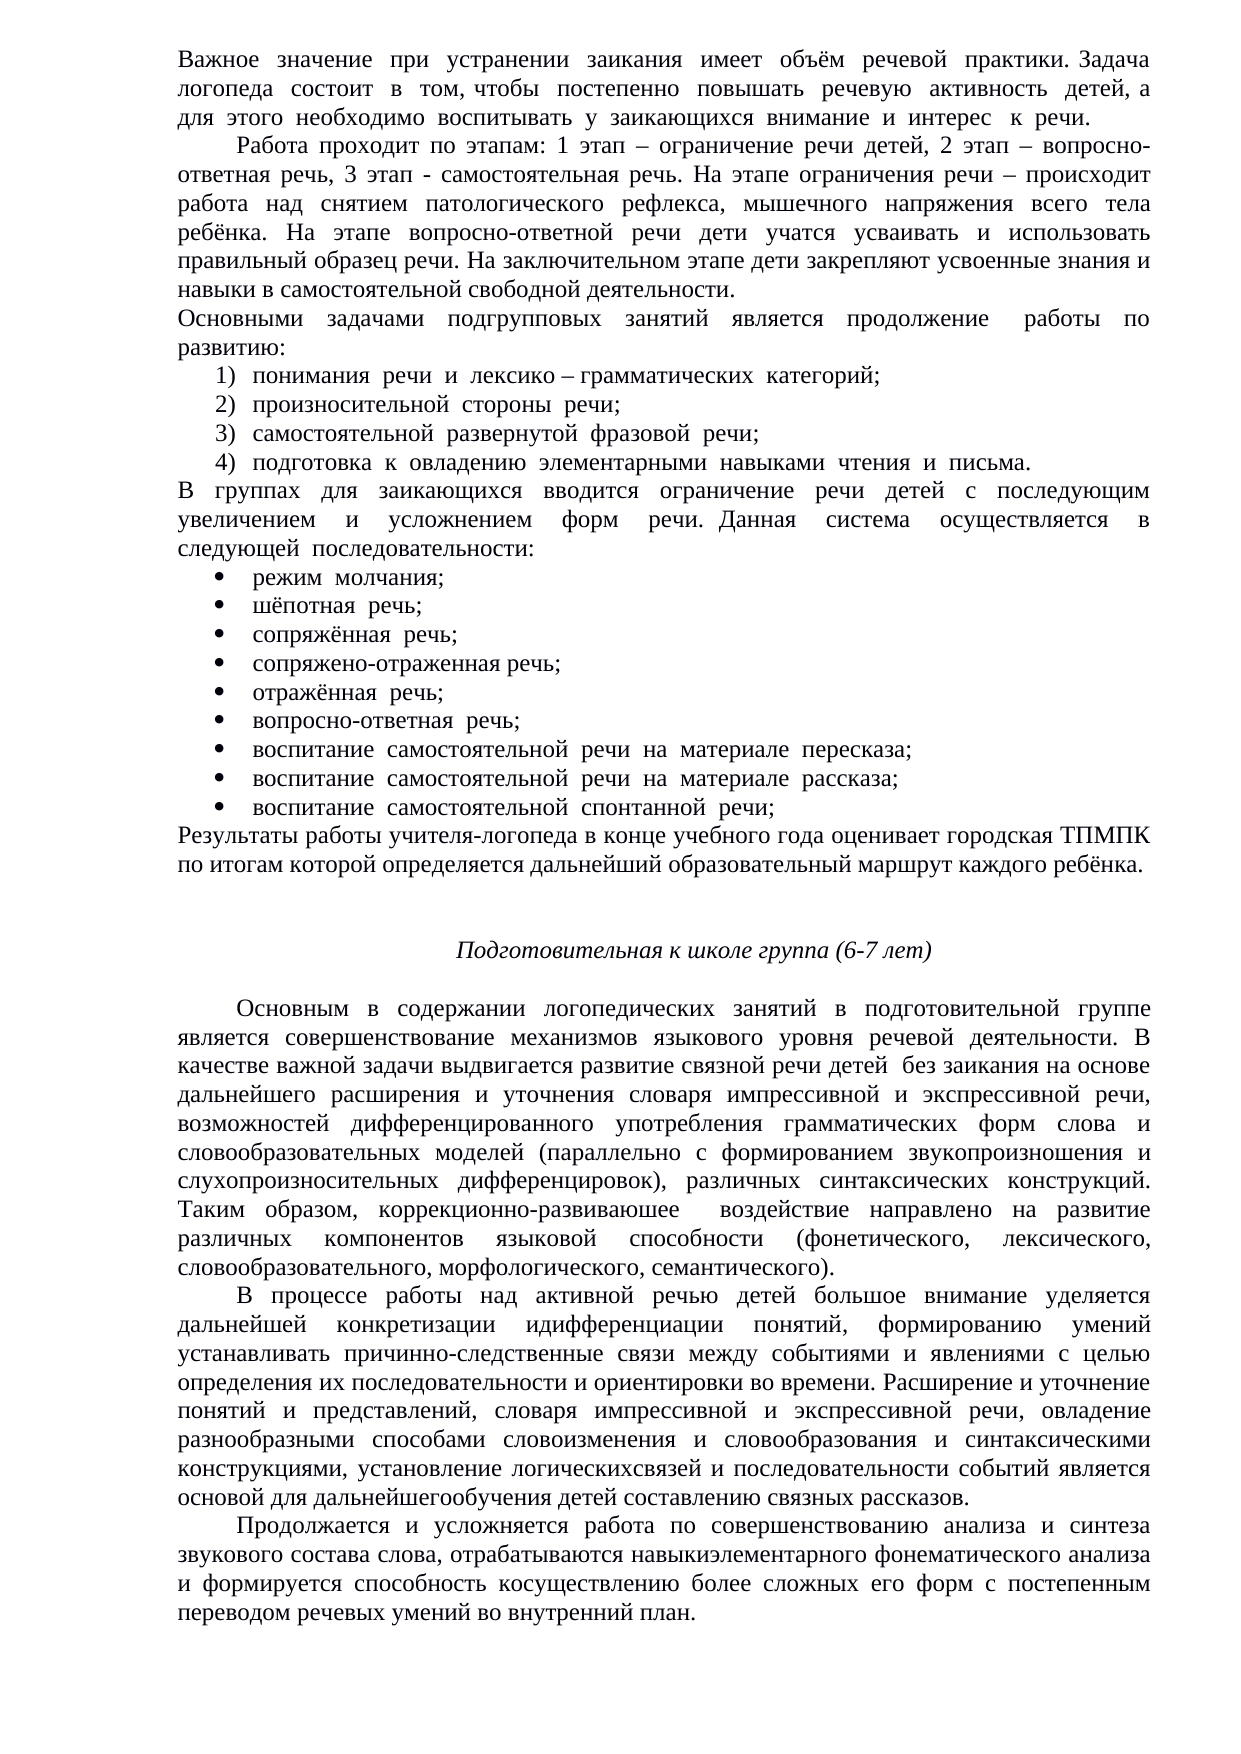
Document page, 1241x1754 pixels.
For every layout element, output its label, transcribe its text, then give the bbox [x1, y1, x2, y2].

text Продолжается и усложняется работа по совершенствованию анализа и синтеза звукового состава слова, отрабатываются навыкиэлементарного фонематического анализа и формируется способность косуществлению более сложных его форм с постепенным переводом речевых умений во внутренний план. [177, 1511, 1152, 1626]
list вопросно-ответная речь; [215, 706, 1152, 734]
list воспитание самостоятельной речи на материале пересказа; [215, 734, 1152, 763]
list самостоятельной развернутой фразовой речи; [215, 418, 1152, 447]
list шёпотная речь; [215, 591, 1152, 619]
text В процессе работы над активной речью детей большое внимание уделяется дальнейшей конкретизации идифференциации понятий, формированию умений устанавливать причинно-следственные связи между событиями и явлениями с целью определения их последовательности и ориентировки во времени. Расширение и уточнение понятий и представлений, словаря импрессивной и экспрессивной речи, овладение разнообразными способами словоизменения и словообразования и синтаксическими конструкциями, установление логическихсвязей и последовательности событий является основой для дальнейшегообучения детей составлению связных рассказов. [177, 1281, 1152, 1511]
list подготовка к овладению элементарными навыками чтения и письма. [215, 447, 1152, 476]
text Подготовительная к школе группа (6-7 лет) [177, 936, 1152, 964]
text Основным в содержании логопедических занятий в подготовительной группе является совершенствование механизмов языкового уровня речевой деятельности. В качестве важной задачи выдвигается развитие связной речи детей без заикания на основе дальнейшего расширения и уточнения словаря импрессивной и экспрессивной речи, возможностей дифференцированного употребления грамматических форм слова и словообразовательных моделей (параллельно с формированием звукопроизношения и слухопроизносительных дифференцировок), различных синтаксических конструкций. Таким образом, коррекционно-развиваюшее воздействие направлено на развитие различных компонентов языковой способности (фонетического, лексического, словообразовательного, морфологического, семантического). [177, 993, 1152, 1281]
text В группах для заикающихся вводится ограничение речи детей с последующим увеличением и усложнением форм речи. Данная система осуществляется в следующей последовательности: [177, 476, 1152, 562]
text Работа проходит по этапам: 1 этап – ограничение речи детей, 2 этап – вопросно-ответная речь, 3 этап - самостоятельная речь. На этапе ограничения речи – происходит работа над снятием патологического рефлекса, мышечного напряжения всего тела ребёнка. На этапе вопросно-ответной речи дети учатся усваивать и использовать правильный образец речи. На заключительном этапе дети закрепляют усвоенные знания и навыки в самостоятельной свободной деятельности. [177, 131, 1152, 303]
text Основными задачами подгрупповых занятий является продолжение работы по развитию: [177, 303, 1152, 361]
list режим молчания; [215, 562, 1152, 591]
text Важное значение при устранении заикания имеет объём речевой практики. Задача логопеда состоит в том, чтобы постепенно повышать речевую активность детей, а для этого необходимо воспитывать у заикающихся внимание и интерес к речи. [177, 44, 1152, 131]
list сопряжено-отраженная речь; [215, 648, 1152, 677]
list воспитание самостоятельной речи на материале рассказа; [215, 763, 1152, 792]
list произносительной стороны речи; [215, 389, 1152, 418]
list сопряжённая речь; [215, 619, 1152, 648]
list отражённая речь; [215, 677, 1152, 706]
list воспитание самостоятельной спонтанной речи; [215, 792, 1152, 821]
list понимания речи и лексико – грамматических категорий; [215, 361, 1152, 389]
text Результаты работы учителя-логопеда в конце учебного года оценивает городская ТПМПК по итогам которой определяется дальнейший образовательный маршрут каждого ребёнка. [177, 821, 1152, 878]
